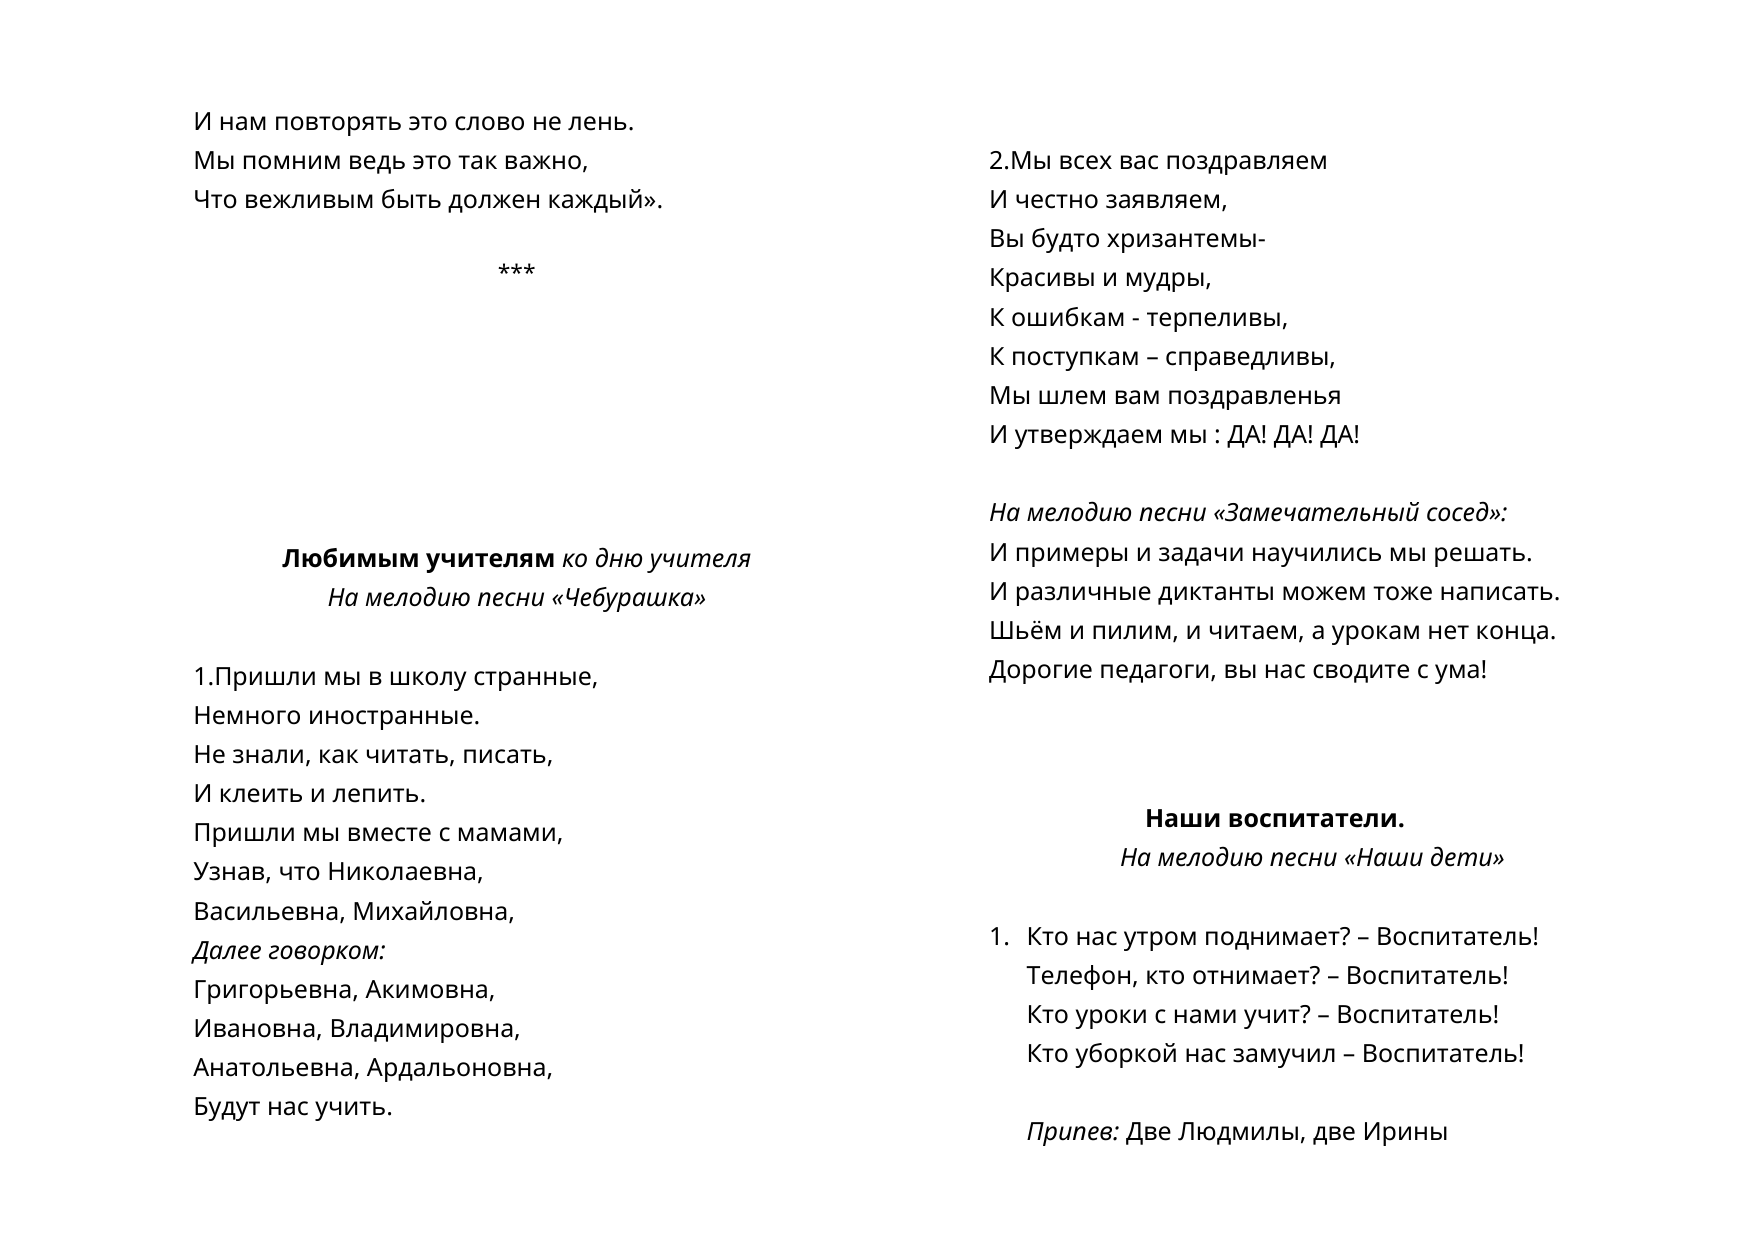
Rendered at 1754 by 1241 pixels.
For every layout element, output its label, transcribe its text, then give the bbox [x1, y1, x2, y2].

list Анатольевна, Ардальоновна, [193, 1050, 840, 1084]
list Кто уроки с нами учит? – Воспитатель! [1026, 997, 1636, 1031]
list Ивановна, Владимировна, [193, 1011, 840, 1045]
list Телефон, кто отнимает? – Воспитатель! [1026, 957, 1636, 991]
list На мелодию песни «Наши дети» [989, 840, 1636, 874]
list Шьём и пилим, и читаем, а урокам нет конца. [989, 613, 1636, 647]
list Мы шлем вам поздравленья [989, 378, 1636, 412]
list 2.Мы всех вас поздравляем [989, 143, 1636, 177]
list Дорогие педагоги, вы нас сводите с ума! [989, 652, 1636, 686]
list *** [193, 257, 840, 288]
list И различные диктанты можем тоже написать. [989, 573, 1636, 607]
list 1.Пришли мы в школу странные, [193, 658, 840, 692]
text Наши воспитатели. [914, 801, 1636, 835]
list Припев: Две Людмилы, две Ирины [1026, 1114, 1636, 1148]
list Вы будто хризантемы- [989, 221, 1636, 255]
list И клеить и лепить. [193, 776, 840, 810]
list Узнав, что Николаевна, [193, 854, 840, 888]
list Далее говорком: [193, 932, 840, 966]
list Кто уборкой нас замучил – Воспитатель! [1026, 1036, 1636, 1070]
list Любимым учителям ко дню учителя [193, 541, 840, 575]
list И честно заявляем, [989, 182, 1636, 216]
list Григорьевна, Акимовна, [193, 971, 840, 1006]
list Васильевна, Михайловна, [193, 893, 840, 927]
list Мы помним ведь это так важно, [193, 143, 840, 177]
list Будут нас учить. [193, 1089, 840, 1123]
list Немного иностранные. [193, 697, 840, 731]
list На мелодию песни «Чебурашка» [193, 580, 840, 614]
list И примеры и задачи научились мы решать. [989, 534, 1636, 568]
list К ошибкам - терпеливы, [989, 299, 1636, 333]
list Красивы и мудры, [989, 260, 1636, 294]
list Пришли мы вместе с мамами, [193, 815, 840, 849]
list Не знали, как читать, писать, [193, 736, 840, 771]
list И утверждаем мы : ДА! ДА! ДА! [989, 417, 1636, 451]
list На мелодию песни «Замечательный сосед»: [989, 495, 1636, 529]
list Что вежливым быть должен каждый». [193, 182, 840, 216]
list И нам повторять это слово не лень. [193, 103, 840, 137]
list К поступкам – справедливы, [989, 338, 1636, 372]
list Кто нас утром поднимает? – Воспитатель! [989, 918, 1636, 952]
